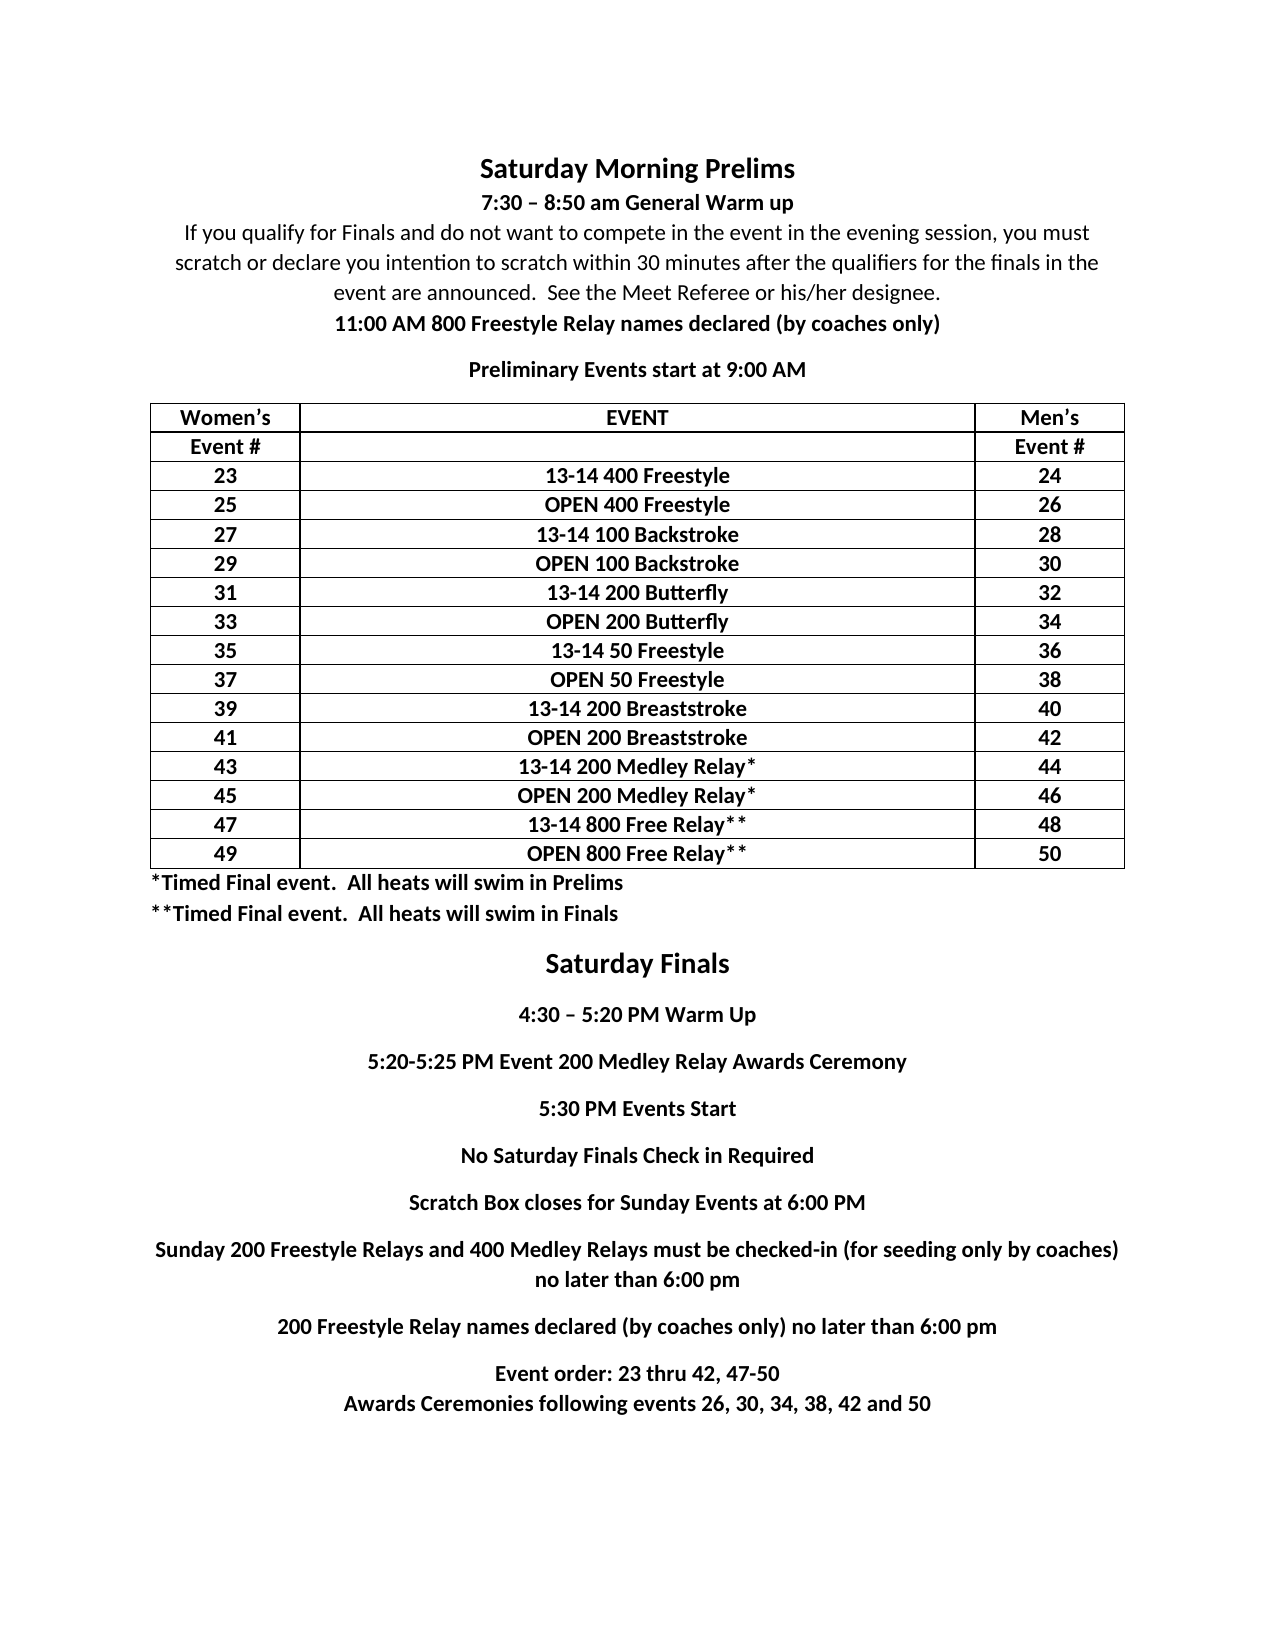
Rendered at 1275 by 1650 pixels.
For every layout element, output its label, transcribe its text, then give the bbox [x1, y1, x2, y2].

text No Saturday Finals Check in Required [150, 1141, 1125, 1169]
table_cell 35 [151, 636, 299, 664]
table_cell 34 [976, 607, 1124, 635]
table_cell OPEN 200 Medley Relay* [301, 781, 974, 809]
text Saturday Finals [150, 946, 1125, 981]
table_cell 48 [976, 810, 1124, 838]
text 5:20-5:25 PM Event 200 Medley Relay Awards Ceremony [150, 1047, 1125, 1076]
table_cell 13-14 200 Medley Relay* [301, 752, 974, 780]
table_cell 27 [151, 520, 299, 548]
table_cell 47 [151, 810, 299, 838]
table_header Women’s [151, 404, 299, 431]
text Saturday Morning Prelims 7:30 – 8:50 am General Warm up If you qualify for Finals and do not want to compete in the event in the evening session, you must scratch or declare you intention to scratch within 30 minutes after the qualifiers for the finals in the event are announced. See the Meet Referee or his/her designee. 11:00 AM 800 Freestyle Relay names declared (by coaches only) [150, 150, 1125, 337]
table_cell 39 [151, 694, 299, 722]
table_cell 44 [976, 752, 1124, 780]
table_cell OPEN 200 Butterfly [301, 607, 974, 635]
table_cell OPEN 50 Freestyle [301, 665, 974, 693]
text Scratch Box closes for Sunday Events at 6:00 PM [150, 1188, 1125, 1216]
table_cell 26 [976, 491, 1124, 519]
table_cell 40 [976, 694, 1124, 722]
table_cell OPEN 400 Freestyle [301, 491, 974, 519]
table_cell Event # [976, 433, 1124, 461]
table_cell 13-14 100 Backstroke [301, 520, 974, 548]
table_cell 13-14 400 Freestyle [301, 462, 974, 489]
table_cell 13-14 800 Free Relay** [301, 810, 974, 838]
text 4:30 – 5:20 PM Warm Up [150, 1001, 1125, 1029]
table_cell 13-14 200 Breaststroke [301, 694, 974, 722]
table_cell 31 [151, 578, 299, 606]
table_cell 36 [976, 636, 1124, 664]
table_cell 29 [151, 549, 299, 577]
table_cell Event # [151, 433, 299, 461]
table_cell OPEN 800 Free Relay** [301, 839, 974, 867]
table_cell OPEN 100 Backstroke [301, 549, 974, 577]
table_cell OPEN 200 Breaststroke [301, 723, 974, 751]
text 5:30 PM Events Start [150, 1094, 1125, 1122]
table_cell 46 [976, 781, 1124, 809]
table_cell 37 [151, 665, 299, 693]
text *Timed Final event. All heats will swim in Prelims **Timed Final event. All heats will swim in Finals [150, 869, 1125, 927]
table_cell 24 [976, 462, 1124, 489]
table_header Men’s [976, 404, 1124, 431]
table_cell 30 [976, 549, 1124, 577]
table_cell 38 [976, 665, 1124, 693]
table_cell 41 [151, 723, 299, 751]
table_cell 13-14 200 Butterfly [301, 578, 974, 606]
text Sunday 200 Freestyle Relays and 400 Medley Relays must be checked-in (for seeding only by coaches) no later than 6:00 pm [150, 1235, 1125, 1293]
table_cell 43 [151, 752, 299, 780]
table_cell [301, 433, 974, 461]
text 200 Freestyle Relay names declared (by coaches only) no later than 6:00 pm [150, 1312, 1125, 1340]
table_cell 33 [151, 607, 299, 635]
table_cell 42 [976, 723, 1124, 751]
text Preliminary Events start at 9:00 AM [150, 356, 1125, 383]
text Event order: 23 thru 42, 47-50 Awards Ceremonies following events 26, 30, 34, 38, 42 and 50 [150, 1359, 1125, 1417]
table_cell 25 [151, 491, 299, 519]
table_cell 13-14 50 Freestyle [301, 636, 974, 664]
table_header EVENT [301, 404, 974, 431]
table_cell 45 [151, 781, 299, 809]
table_cell 49 [151, 839, 299, 867]
table_cell 23 [151, 462, 299, 489]
table_cell 50 [976, 839, 1124, 867]
table_cell 32 [976, 578, 1124, 606]
table_cell 28 [976, 520, 1124, 548]
